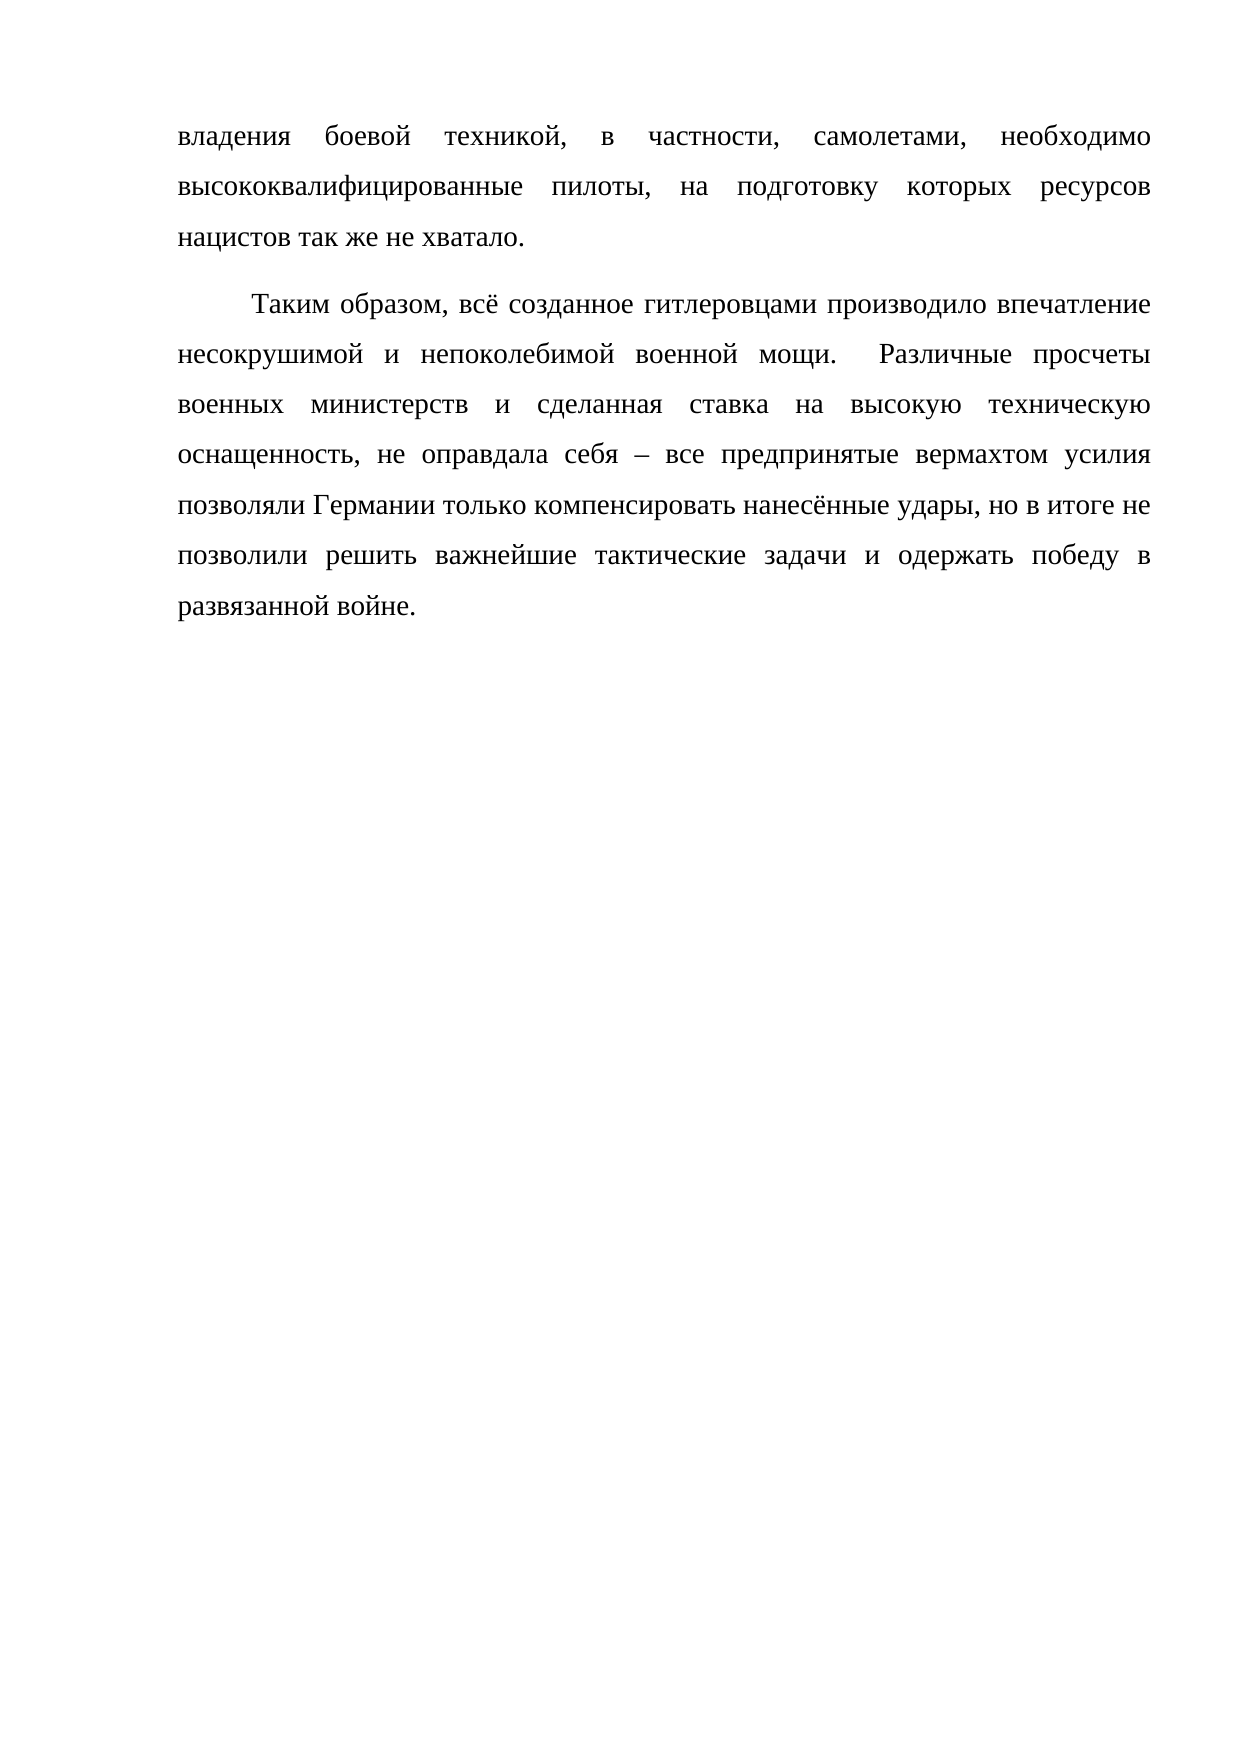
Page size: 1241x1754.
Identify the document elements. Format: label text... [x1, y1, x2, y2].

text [177, 118, 1152, 252]
text Таким образом, всё созданное гитлеровцами производило впечатление несокрушимой и непоколебимой военной мощи. Различные просчеты военных министерств и сделанная ставка на высокую техническую оснащенность, не оправдала себя – все предпринятые вермахтом усилия позволяли Германии только компенсировать нанесённые удары, но в итоге не позволили решить важнейшие тактические задачи и одержать победу в развязанной войне. [177, 286, 1152, 621]
